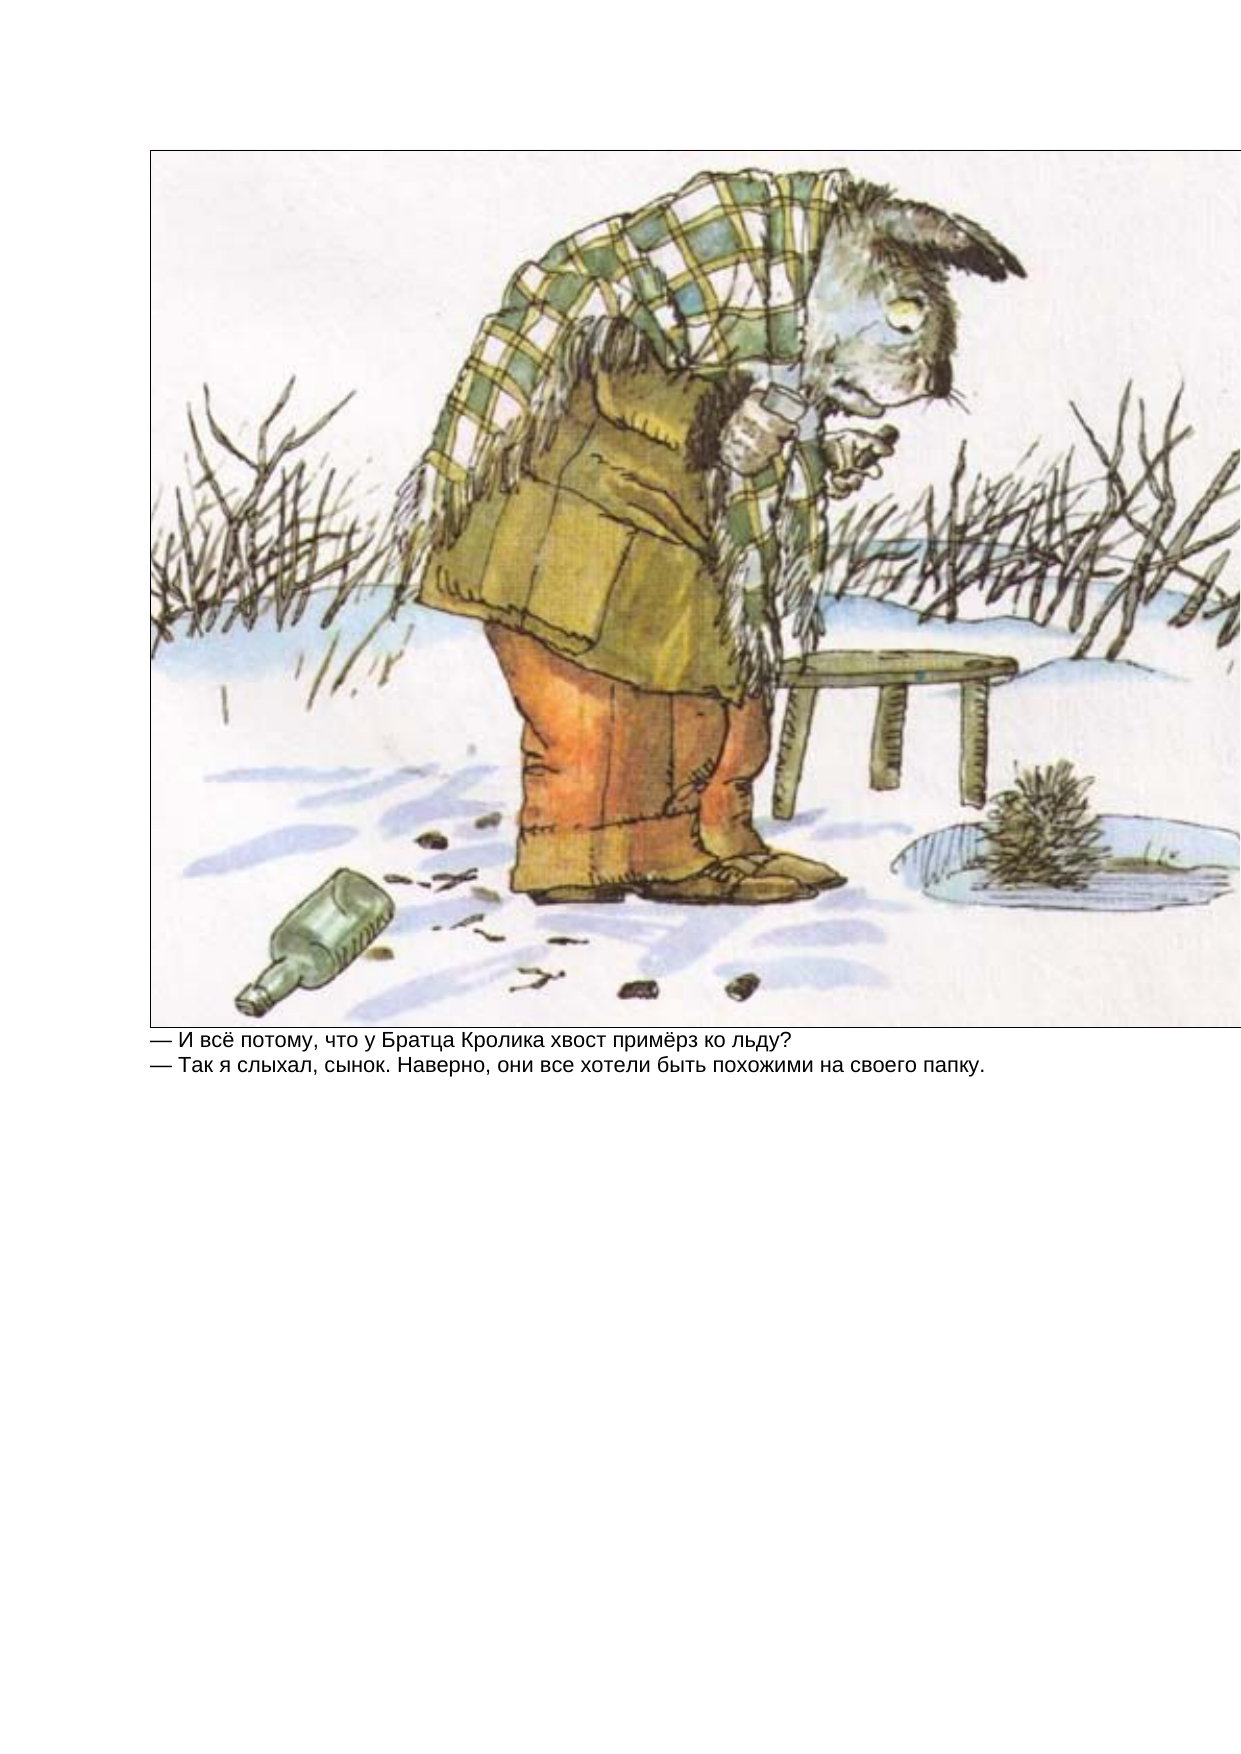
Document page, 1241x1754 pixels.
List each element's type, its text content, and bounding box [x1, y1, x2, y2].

text — Так я слыхал, сынок. Наверно, они все хотели быть похожими на своего папку. [150, 1052, 1090, 1078]
text — И всё потому, что у Братца Кролика хвост примёрз ко льду? [150, 1028, 1090, 1052]
picture [151, 151, 1241, 1027]
